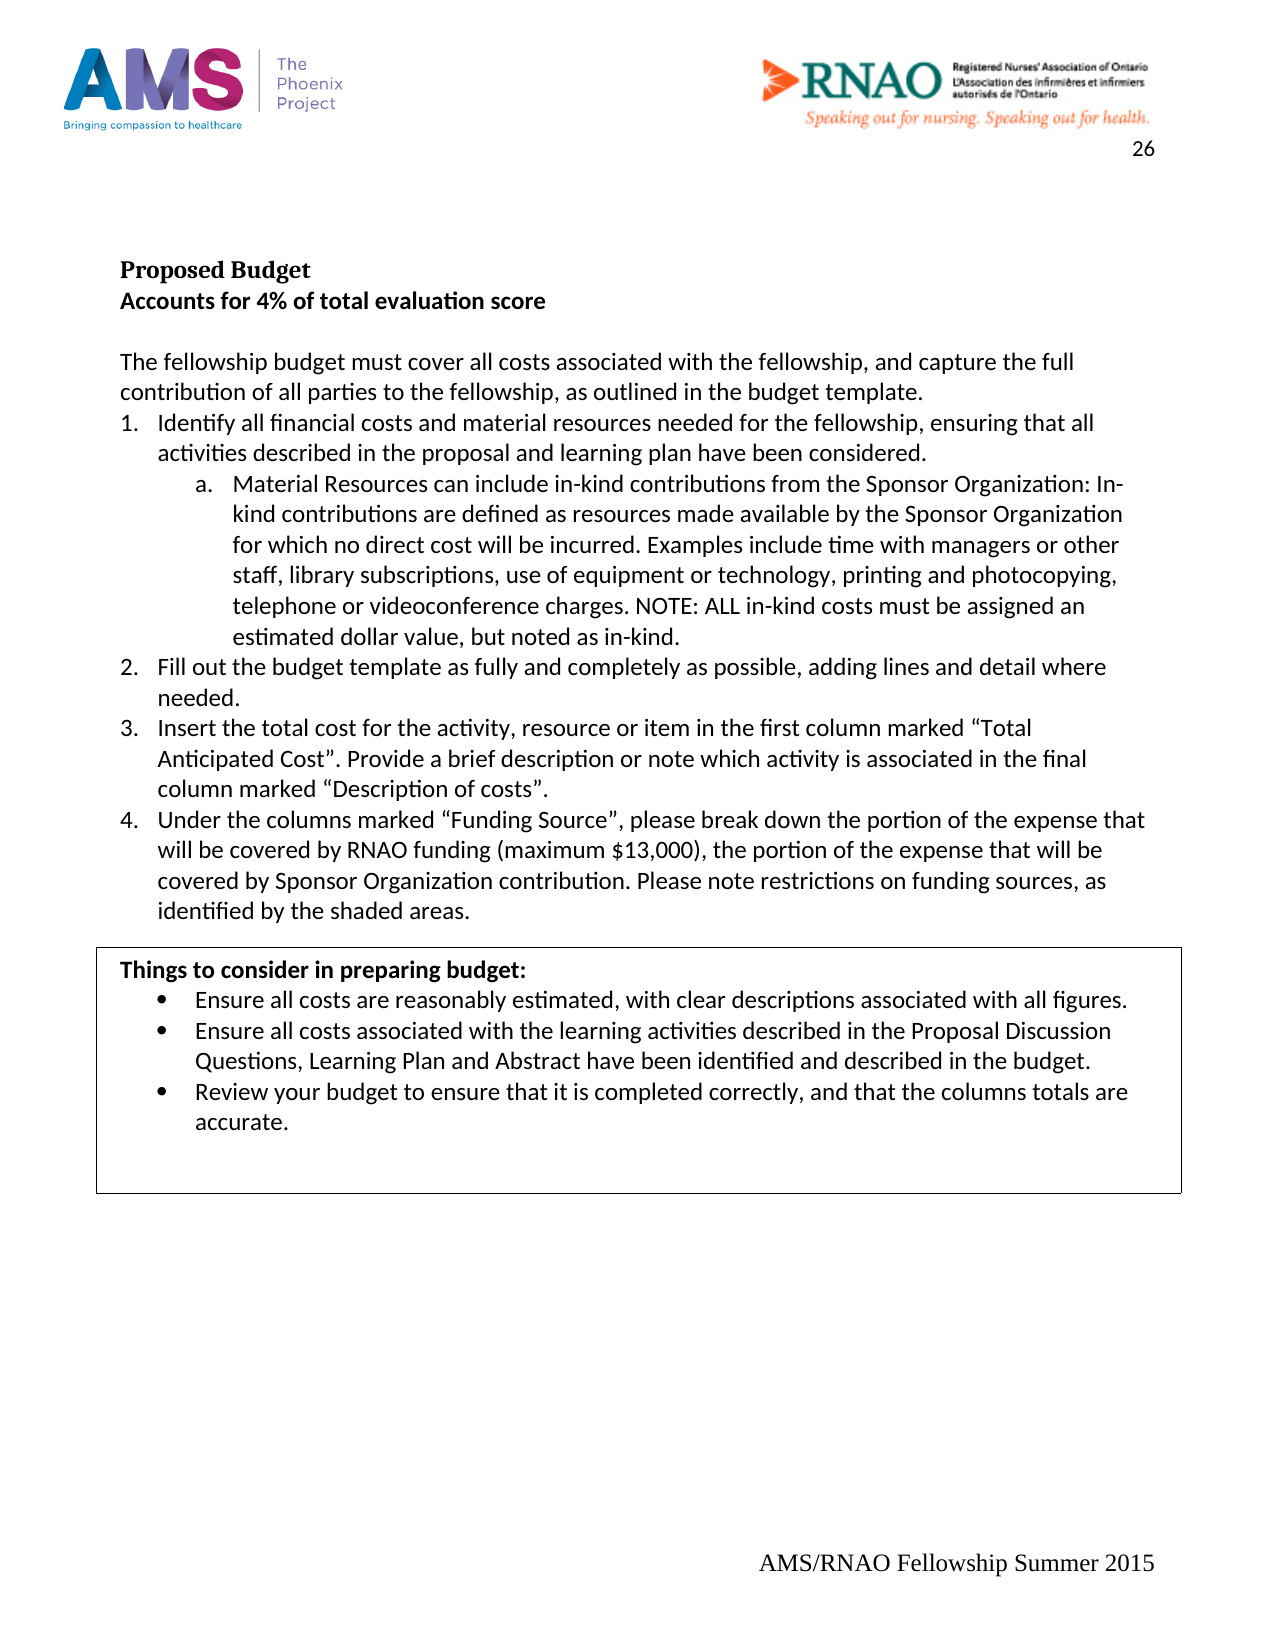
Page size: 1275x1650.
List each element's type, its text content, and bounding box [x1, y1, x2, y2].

list Ensure all costs are reasonably estimated, with clear descriptions associated with all figures. [157, 984, 1155, 1015]
text The fellowship budget must cover all costs associated with the fellowship, and capture the full contribution of all parties to the fellowship, as outlined in the budget template. [120, 346, 1155, 407]
picture [756, 52, 1155, 134]
list Review your budget to ensure that it is completed correctly, and that the columns totals are accurate. [157, 1076, 1155, 1137]
list Under the columns marked “Funding Source”, please break down the portion of the expense that will be covered by RNAO funding (maximum $13,000), the portion of the expense that will be covered by Sponsor Organization contribution. Please note restrictions on funding sources, as identified by the shaded areas. [120, 804, 1155, 926]
list Identify all financial costs and material resources needed for the fellowship, ensuring that all activities described in the proposal and learning plan have been considered. [120, 407, 1155, 468]
list Insert the total cost for the activity, resource or item in the first column marked “Total Anticipated Cost”. Provide a brief description or note which activity is associated in the final column marked “Description of costs”. [120, 712, 1155, 804]
text Accounts for 4% of total evaluation score [120, 285, 1155, 316]
picture [63, 45, 349, 134]
text Proposed Budget [120, 256, 1155, 285]
text Things to consider in preparing budget: [120, 954, 1155, 984]
list Ensure all costs associated with the learning activities described in the Proposal Discussion Questions, Learning Plan and Abstract have been identified and described in the budget. [157, 1015, 1155, 1076]
list Material Resources can include in-kind contributions from the Sponsor Organization: In-kind contributions are defined as resources made available by the Sponsor Organization for which no direct cost will be incurred. Examples include time with managers or other staff, library subscriptions, use of equipment or technology, printing and photocopying, telephone or videoconference charges. NOTE: ALL in-kind costs must be assigned an estimated dollar value, but noted as in-kind. [195, 468, 1155, 651]
list Fill out the budget template as fully and completely as possible, adding lines and detail where needed. [120, 651, 1155, 712]
